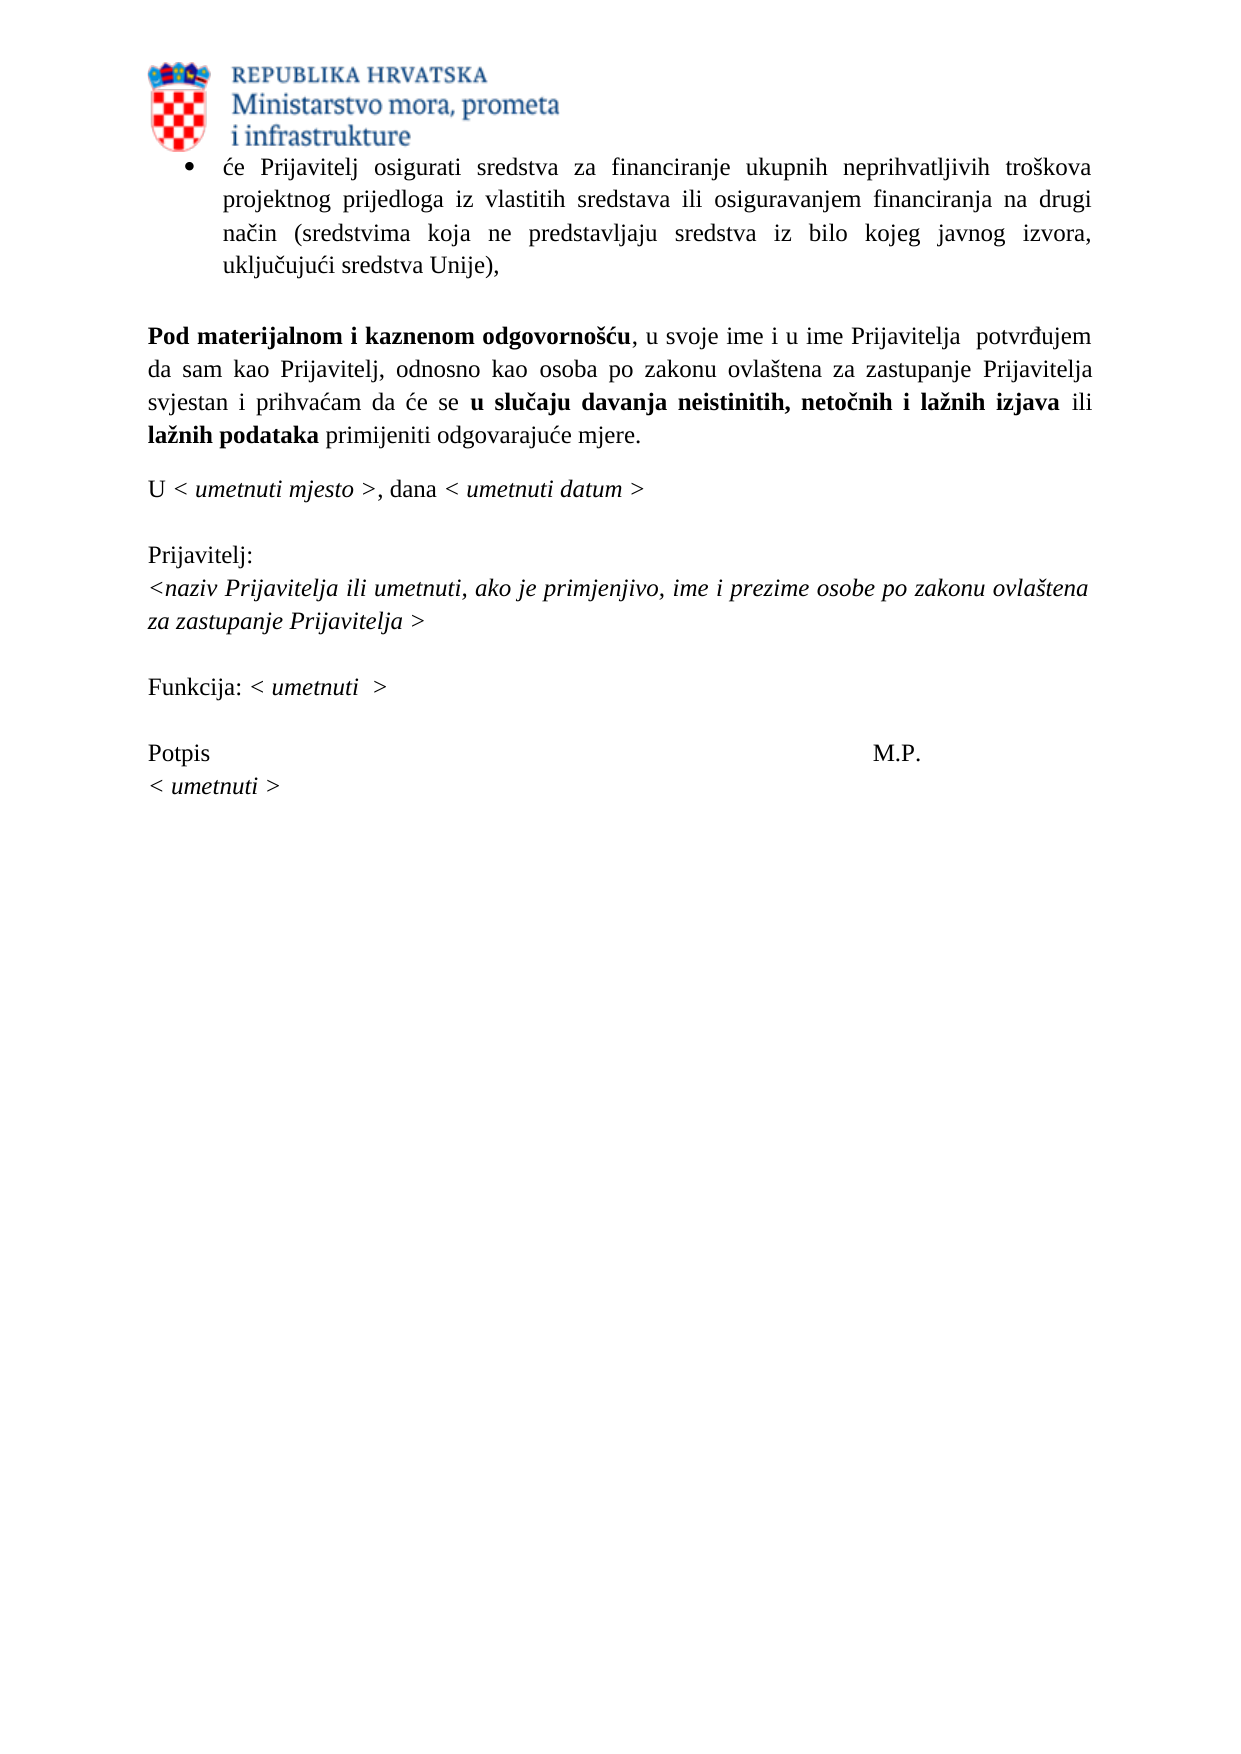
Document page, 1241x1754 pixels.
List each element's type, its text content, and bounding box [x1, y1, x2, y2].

text < umetnuti > [148, 771, 1093, 800]
text Pod materijalnom i kaznenom odgovornošću, u svoje ime i u ime Prijavitelja potvrđujem da sam kao Prijavitelj, odnosno kao osoba po zakonu ovlaštena za zastupanje Prijavitelja svjestan i prihvaćam da će se u slučaju davanja neistinitih, netočnih i lažnih izjava ili lažnih podataka primijeniti odgovarajuće mjere. [148, 321, 1093, 449]
list će Prijavitelj osigurati sredstva za financiranje ukupnih neprihvatljivih troškova projektnog prijedloga iz vlastitih sredstava ili osiguravanjem financiranja na drugi način (sredstvima koja ne predstavljaju sredstva iz bilo kojeg javnog izvora, uključujući sredstva Unije), [185, 152, 1093, 279]
text Prijavitelj: [148, 540, 1093, 569]
picture [147, 62, 560, 152]
text Funkcija: < umetnuti > [148, 672, 1093, 701]
text <naziv Prijavitelja ili umetnuti, ako je primjenjivo, ime i prezime osobe po zakonu ovlaštena za zastupanje Prijavitelja > [148, 573, 1093, 635]
text Potpis M.P. [148, 738, 1093, 767]
text U < umetnuti mjesto >, dana < umetnuti datum > [148, 474, 1093, 503]
